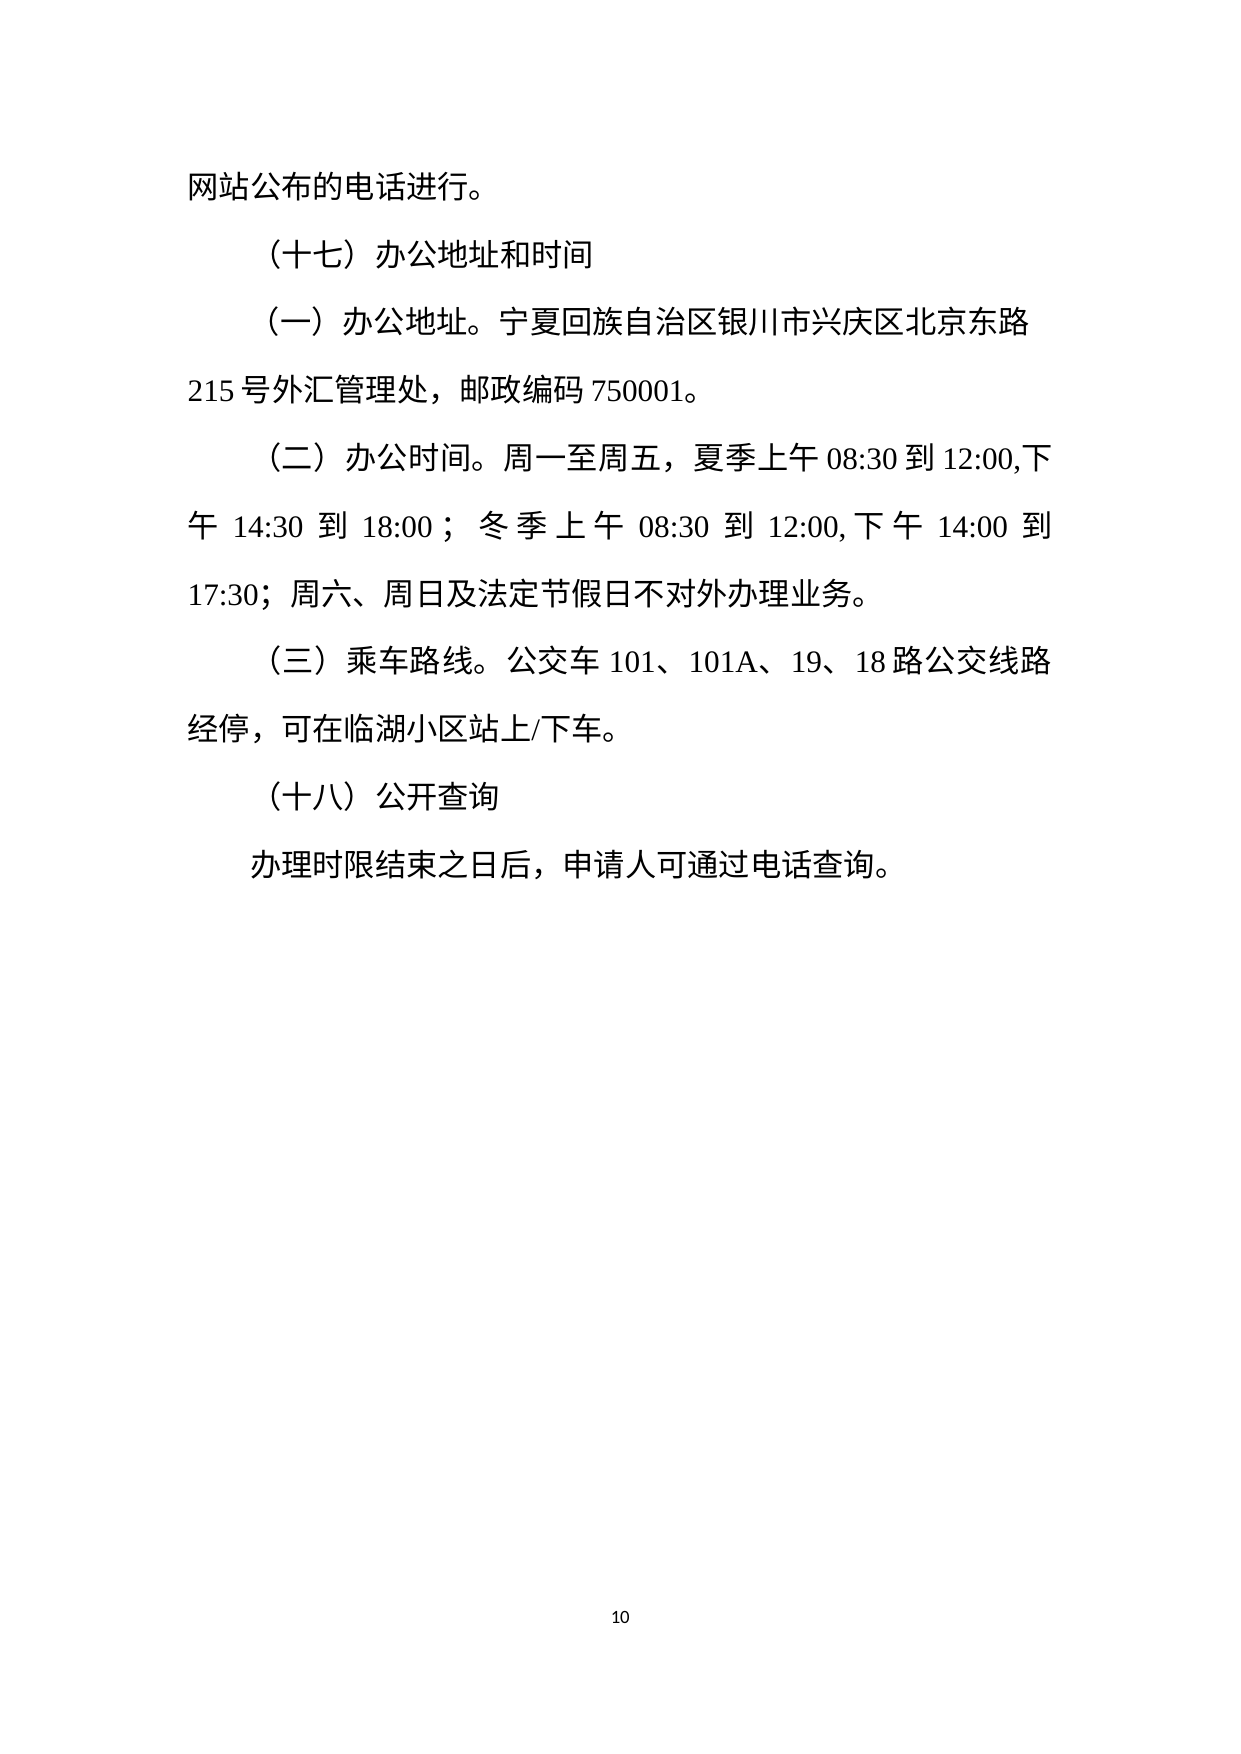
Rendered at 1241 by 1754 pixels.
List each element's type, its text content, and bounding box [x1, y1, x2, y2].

text （三）乘车路线。公交车101、101A、19、18路公交线路经停，可在临湖小区站上/下车。 [187, 637, 1053, 750]
text 办理时限结束之日后，申请人可通过电话查询。 [187, 840, 1053, 885]
text （二）办公时间。周一至周五，夏季上午08:30到12:00,下午14:30到18:00；冬季上午08:30到12:00,下午14:00到17:30；周六、周日及法定节假日不对外办理业务。 [187, 433, 1053, 614]
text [187, 162, 1053, 207]
text （十八）公开查询 [187, 772, 1053, 817]
text （一）办公地址。宁夏回族自治区银川市兴庆区北京东路215号外汇管理处，邮政编码750001。 [187, 298, 1053, 411]
text （十七）办公地址和时间 [187, 230, 1053, 275]
